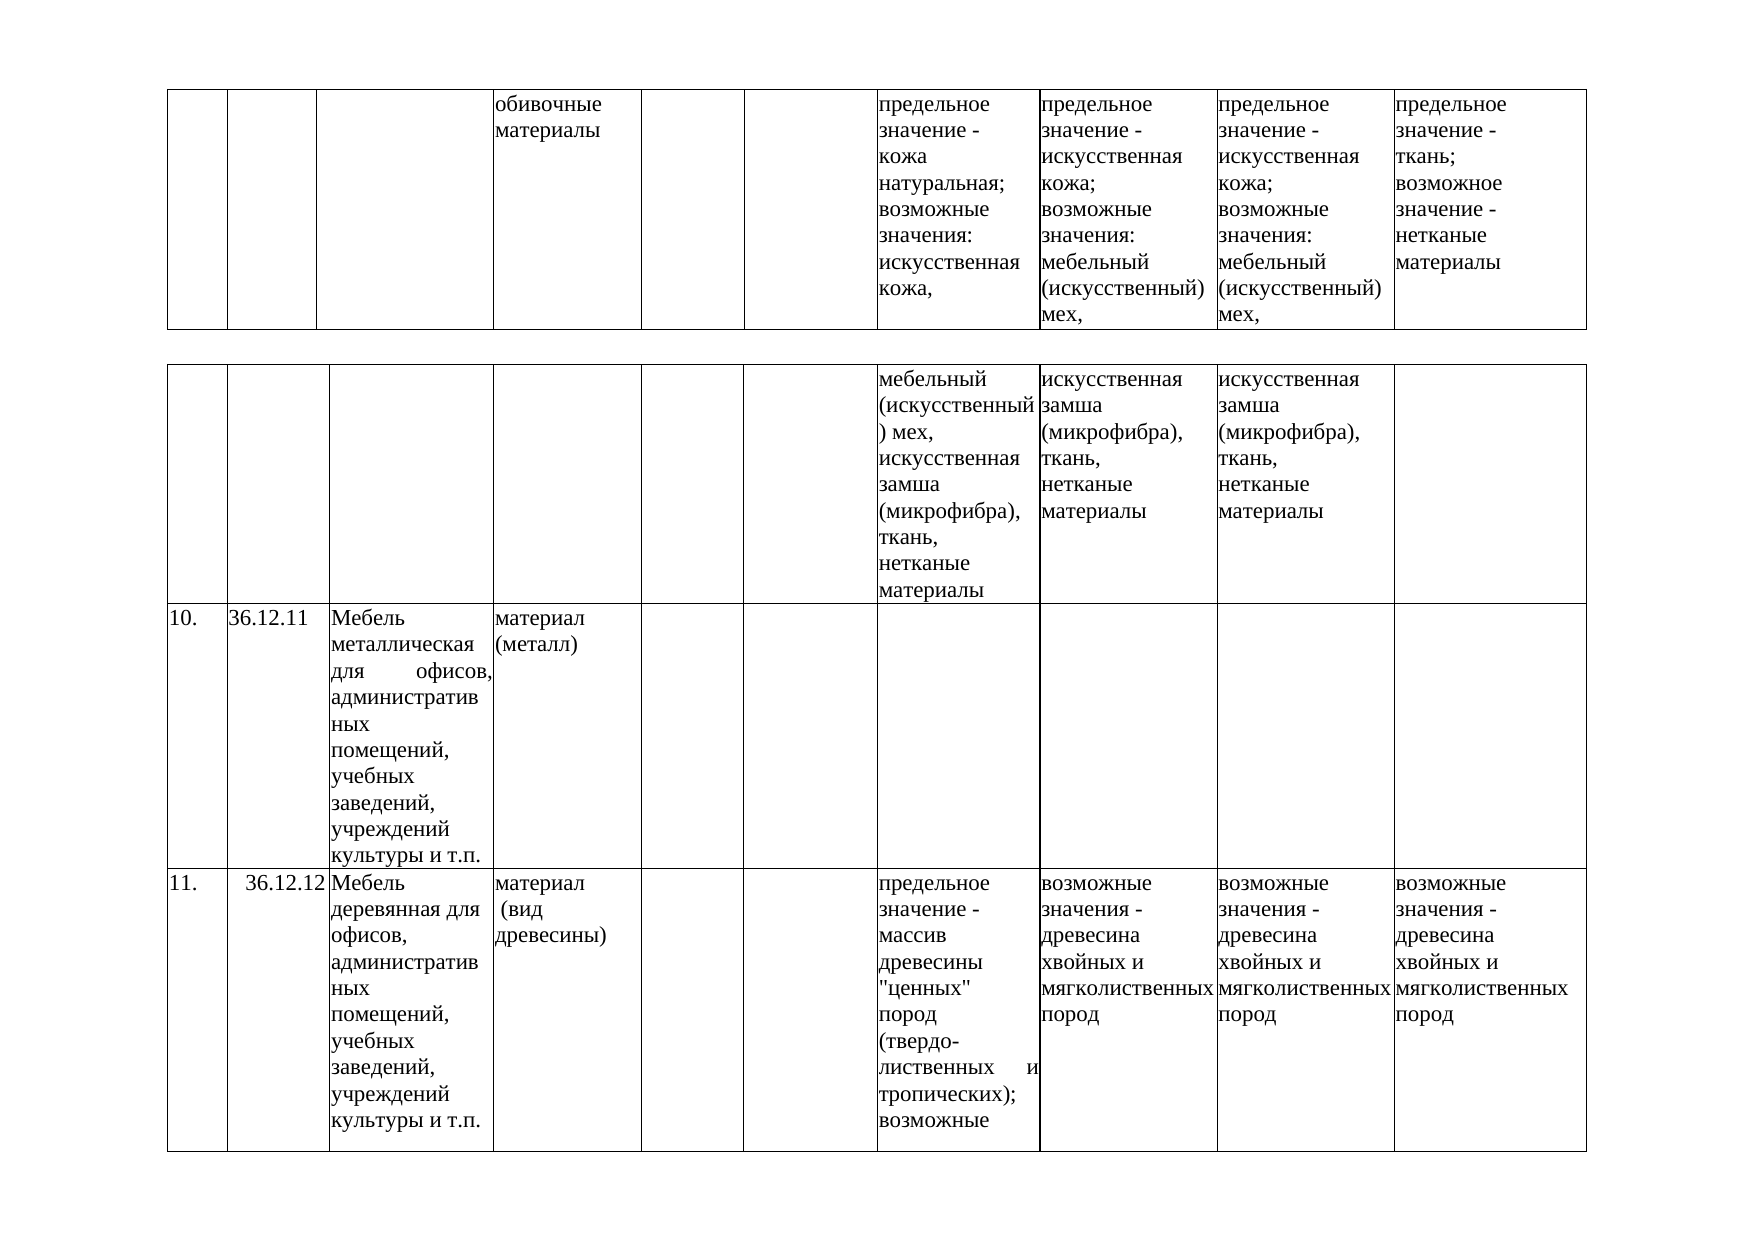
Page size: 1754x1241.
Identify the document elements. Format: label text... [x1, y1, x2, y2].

table_cell [1218, 604, 1394, 868]
table_cell материал (металл) [494, 604, 641, 868]
table_cell предельное значение - кожа натуральная; возможные значения: искусственная кожа, [878, 90, 1039, 329]
table_cell обивочные материалы [494, 90, 641, 329]
table_cell 36.12.12 [228, 869, 329, 1151]
table_cell [1041, 604, 1217, 868]
table_cell [642, 604, 743, 868]
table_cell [494, 869, 641, 1151]
table_cell [745, 90, 877, 329]
table_header [330, 365, 493, 603]
table_header [168, 365, 227, 603]
table_cell 36.12.11 [228, 604, 329, 868]
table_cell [1041, 869, 1217, 1151]
table_cell [642, 90, 744, 329]
table_cell [168, 90, 227, 329]
table_cell 11. [168, 869, 227, 1151]
table_header [494, 365, 641, 603]
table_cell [1218, 869, 1394, 1151]
table_header мебельный (искусственный) мех, искусственная замша (микрофибра), ткань, нетканые материалы [878, 365, 1039, 603]
table_cell 10. [168, 604, 227, 868]
table_cell [878, 604, 1039, 868]
table_header [744, 365, 877, 603]
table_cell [878, 869, 1039, 1151]
table_cell [744, 604, 877, 868]
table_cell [1395, 869, 1586, 1151]
table_header [642, 365, 743, 603]
table_cell [642, 869, 743, 1151]
table_header искусственная замша (микрофибра), ткань, нетканые материалы [1218, 365, 1394, 603]
table_cell [228, 90, 316, 329]
table_header [1395, 365, 1586, 603]
table_cell Мебель металлическая для офисов, административ ных помещений, учебных заведений, учреждений культуры и т.п. [330, 604, 493, 868]
table_cell предельное значение - искусственная кожа; возможные значения: мебельный (искусственный) мех, [1218, 90, 1394, 329]
table_cell [744, 869, 877, 1151]
table_cell [317, 90, 493, 329]
table_cell предельное значение - искусственная кожа; возможные значения: мебельный (искусственный) мех, [1041, 90, 1217, 329]
table_cell предельное значение - ткань; возможное значение - нетканые материалы [1395, 90, 1586, 329]
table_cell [330, 869, 493, 1151]
table_cell [1395, 604, 1586, 868]
table_header искусственная замша (микрофибра), ткань, нетканые материалы [1041, 365, 1217, 603]
table_header [228, 365, 329, 603]
